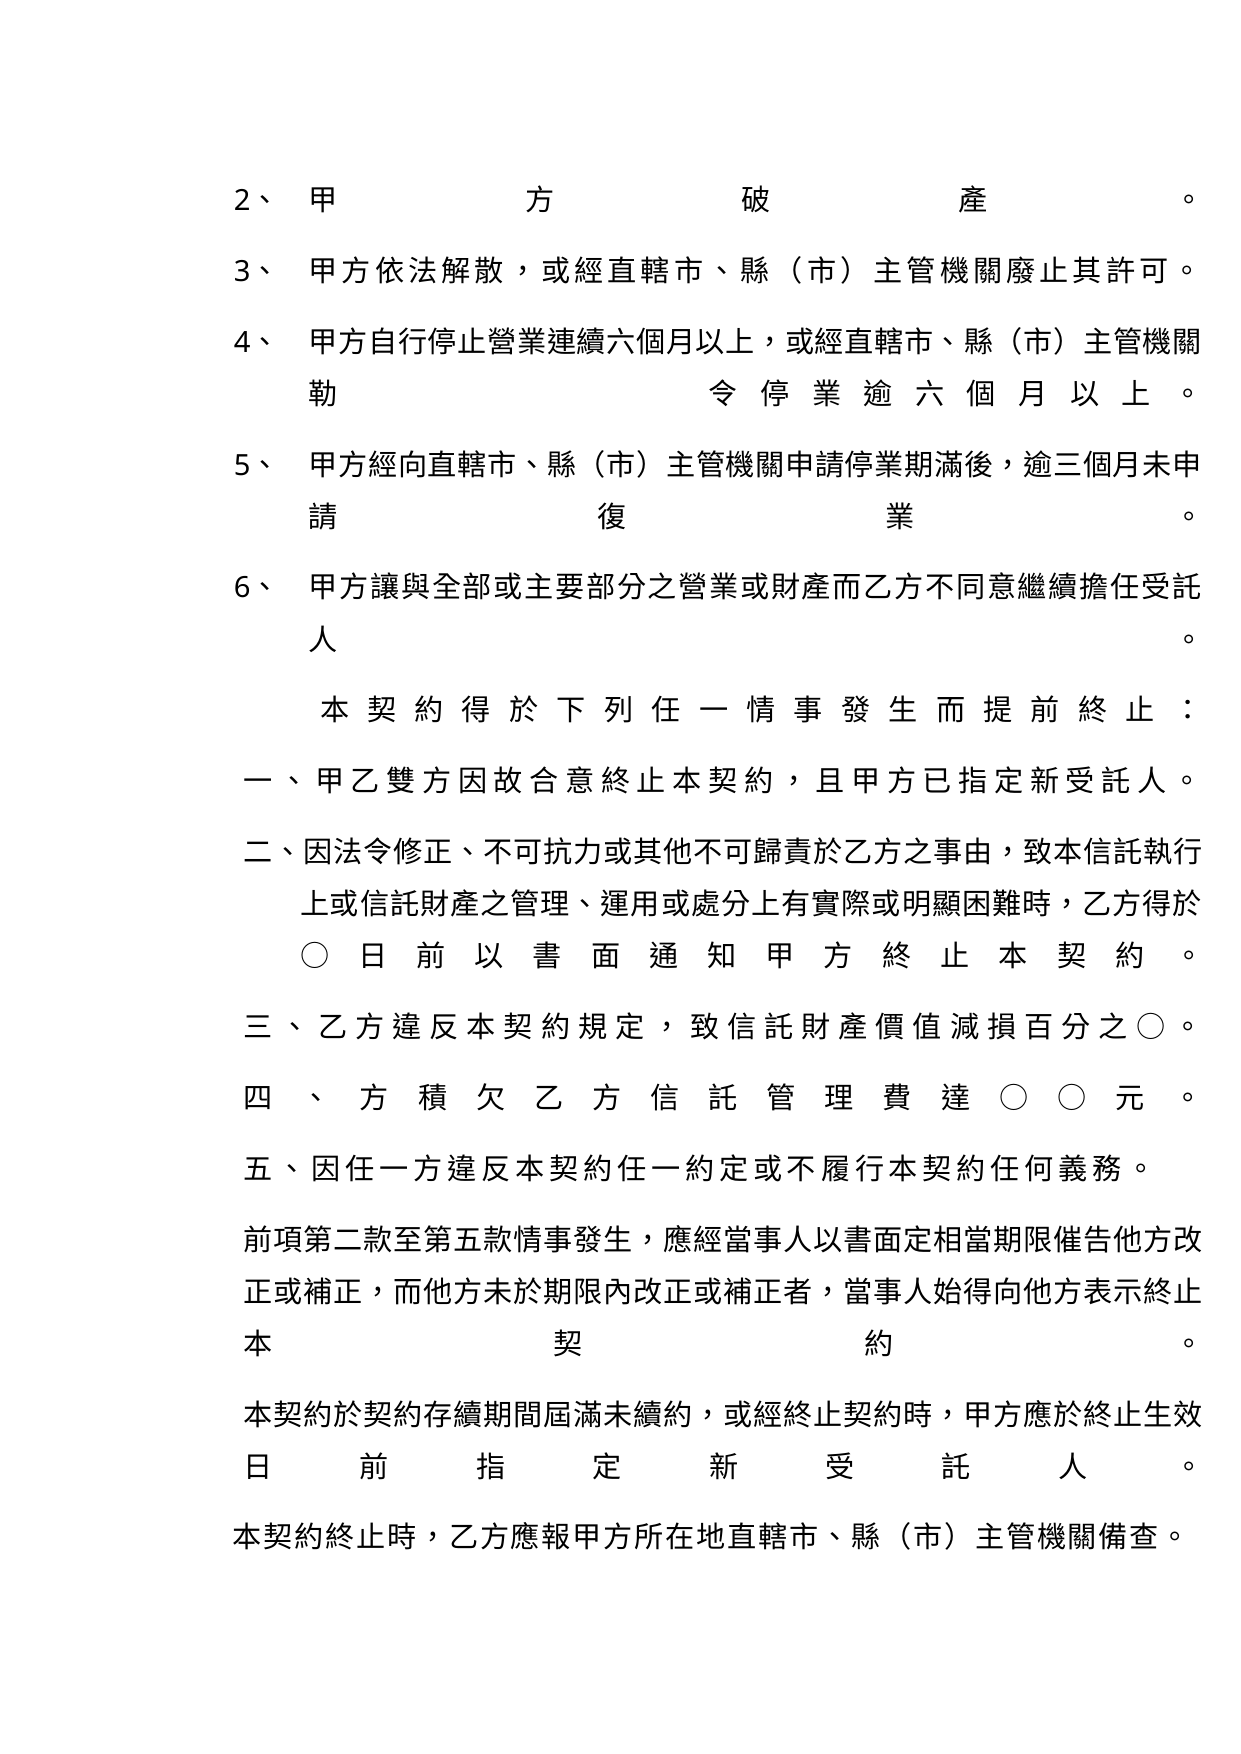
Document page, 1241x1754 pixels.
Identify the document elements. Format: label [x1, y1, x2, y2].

table_cell [143, 150, 1206, 1558]
